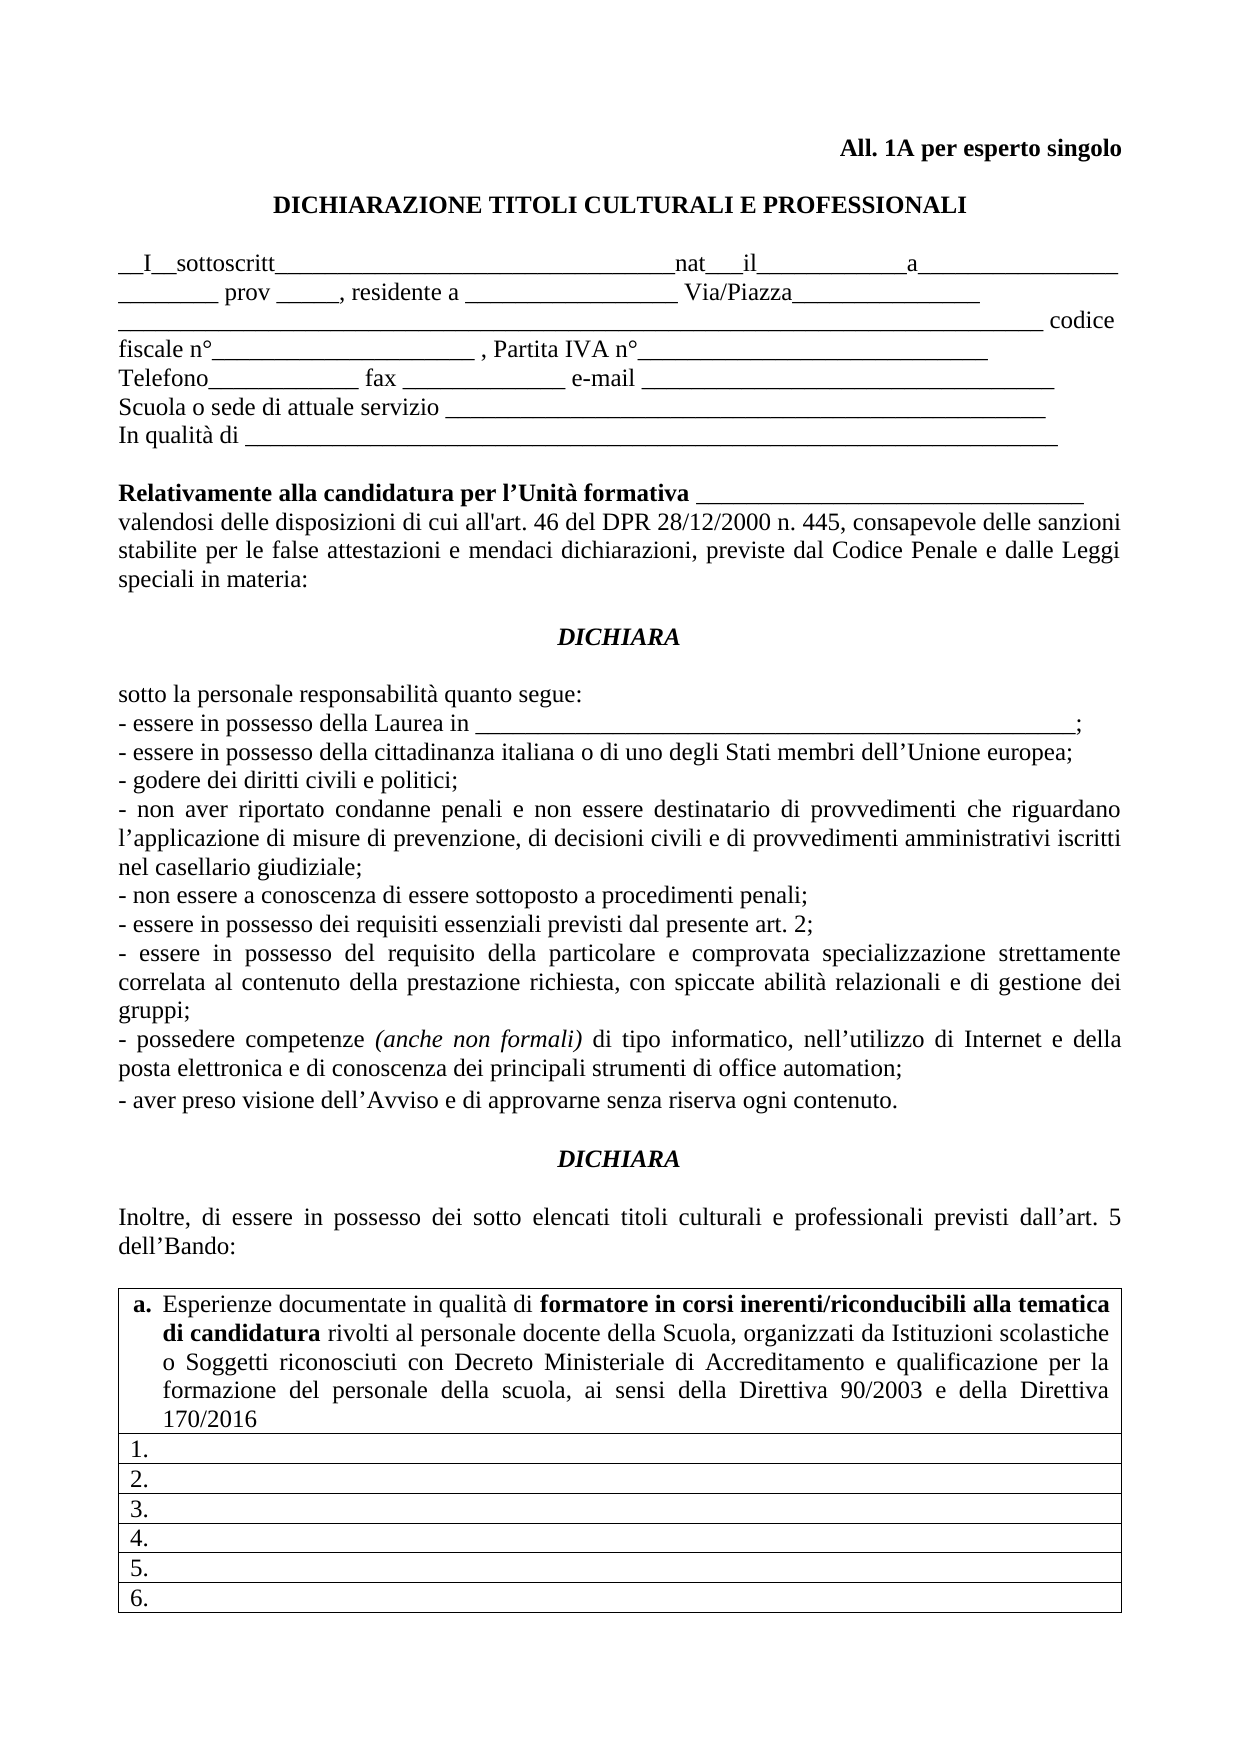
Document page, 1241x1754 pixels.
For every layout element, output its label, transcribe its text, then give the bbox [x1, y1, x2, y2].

text sotto la personale responsabilità quanto segue: [118, 679, 1122, 708]
text __________________________________________________________________________ codice fiscale n°_____________________ , Partita IVA n°____________________________ Telefono____________ fax _____________ e-mail _________________________________ [118, 305, 1122, 392]
text - essere in possesso dei requisiti essenziali previsti dal presente art. 2; [118, 909, 1122, 938]
text - essere in possesso del requisito della particolare e comprovata specializzazione strettamente correlata al contenuto della prestazione richiesta, con spiccate abilità relazionali e di gestione dei gruppi; [118, 938, 1122, 1024]
table_cell 3. [119, 1494, 1121, 1522]
text - godere dei diritti civili e politici; [118, 765, 1122, 794]
text All. 1A per esperto singolo [118, 133, 1122, 162]
text DICHIARA [118, 622, 1122, 650]
text - possedere competenze (anche non formali) di tipo informatico, nell’utilizzo di Internet e della posta elettronica e di conoscenza dei principali strumenti di office automation; [118, 1024, 1122, 1082]
text - non aver riportato condanne penali e non essere destinatario di provvedimenti che riguardano l’applicazione di misure di prevenzione, di decisioni civili e di provvedimenti amministrativi iscritti nel casellario giudiziale; [118, 794, 1122, 880]
text valendosi delle disposizioni di cui all'art. 46 del DPR 28/12/2000 n. 445, consapevole delle sanzioni stabilite per le false attestazioni e mendaci dichiarazioni, previste dal Codice Penale e dalle Leggi speciali in materia: [118, 507, 1122, 593]
text DICHIARAZIONE TITOLI CULTURALI E PROFESSIONALI [118, 190, 1122, 219]
text Scuola o sede di attuale servizio ________________________________________________ [118, 392, 1122, 420]
text - aver preso visione dell’Avviso e di approvarne senza riserva ogni contenuto. [118, 1082, 1122, 1116]
text - essere in possesso della Laurea in ________________________________________________; [118, 708, 1122, 737]
table_cell 4. [119, 1524, 1121, 1552]
text DICHIARA [118, 1144, 1122, 1173]
table_header Esperienze documentate in qualità di formatore in corsi inerenti/riconducibili alla tematica di candidatura rivolti al personale docente della Scuola, organizzati da Istituzioni scolastiche o Soggetti riconosciuti con Decreto Ministeriale di Accreditamento e qualificazione per la formazione del personale della scuola, ai sensi della Direttiva 90/2003 e della Direttiva 170/2016 [119, 1289, 1121, 1433]
table_cell 5. [119, 1553, 1121, 1582]
text - non essere a conoscenza di essere sottoposto a procedimenti penali; [118, 880, 1122, 909]
text - essere in possesso della cittadinanza italiana o di uno degli Stati membri dell’Unione europea; [118, 737, 1122, 765]
table_cell 1. [119, 1434, 1121, 1463]
text Inoltre, di essere in possesso dei sotto elencati titoli culturali e professionali previsti dall’art. 5 dell’Bando: [118, 1202, 1122, 1259]
text __I__sottoscritt________________________________nat___il____________a________________________ prov _____, residente a _________________ Via/Piazza_______________ [118, 248, 1122, 305]
table_cell 2. [119, 1464, 1121, 1493]
text In qualità di _________________________________________________________________ [118, 420, 1122, 449]
text Relativamente alla candidatura per l’Unità formativa _______________________________ [118, 478, 1122, 507]
table_cell 6. [119, 1583, 1121, 1612]
